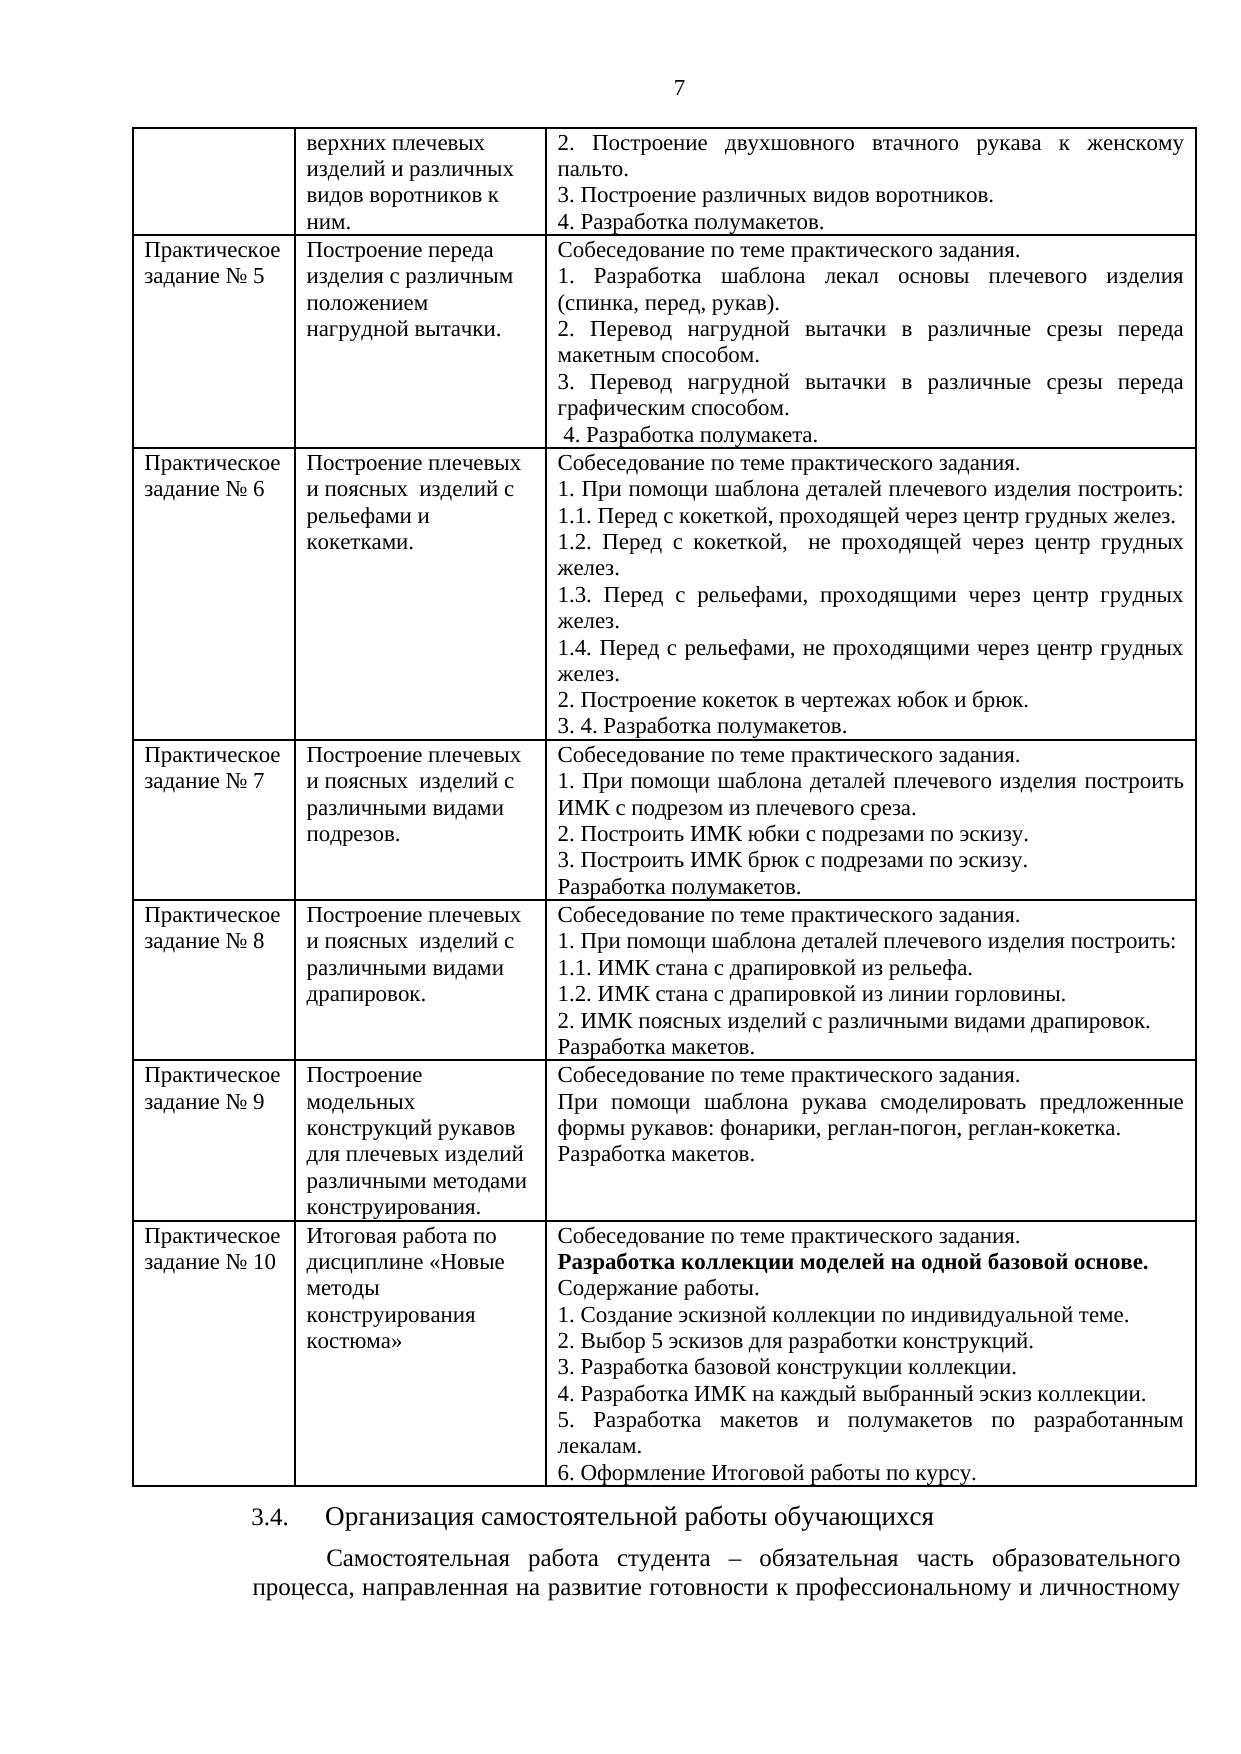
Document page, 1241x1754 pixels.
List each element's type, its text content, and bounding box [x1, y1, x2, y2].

table_cell Собеседование по теме практического задания. 1. При помощи шаблона деталей плечевого изделия построить ИМК с подрезом из плечевого среза. 2. Построить ИМК юбки с подрезами по эскизу. 3. Построить ИМК брюк с подрезами по эскизу. Разработка полумакетов. [547, 741, 1195, 899]
table_cell Построение модельных конструкций рукавов для плечевых изделий различными методами конструирования. [296, 1061, 545, 1219]
table_cell Итоговая работа по дисциплине «Новые методы конструирования костюма» [296, 1222, 545, 1485]
table_cell Практическое задание № 9 [134, 1061, 294, 1219]
table_cell Собеседование по теме практического задания. Разработка коллекции моделей на одной базовой основе. Содержание работы. 1. Создание эскизной коллекции по индивидуальной теме. 2. Выбор 5 эскизов для разработки конструкций. 3. Разработка базовой конструкции коллекции. 4. Разработка ИМК на каждый выбранный эскиз коллекции. 5. Разработка макетов и полумакетов по разработанным лекалам. 6. Оформление Итоговой работы по курсу. [547, 1222, 1195, 1485]
table_cell Практическое задание № 7 [134, 741, 294, 899]
table_cell Построение плечевых и поясных изделий с рельефами и кокетками. [296, 449, 545, 739]
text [252, 1543, 1181, 1601]
subtitle Организация самостоятельной работы обучающихся [251, 1500, 1181, 1531]
table_cell Собеседование по теме практического задания. 1. При помощи шаблона деталей плечевого изделия построить: 1.1. ИМК стана с драпировкой из рельефа. 1.2. ИМК стана с драпировкой из линии горловины. 2. ИМК поясных изделий с различными видами драпировок. Разработка макетов. [547, 901, 1195, 1059]
table_cell Построение переда изделия с различным положением нагрудной вытачки. [296, 236, 545, 447]
table_cell Собеседование по теме практического задания. 1. При помощи шаблона деталей плечевого изделия построить: 1.1. Перед с кокеткой, проходящей через центр грудных желез. 1.2. Перед с кокеткой, не проходящей через центр грудных желез. 1.3. Перед с рельефами, проходящими через центр грудных желез. 1.4. Перед с рельефами, не проходящими через центр грудных желез. 2. Построение кокеток в чертежах юбок и брюк. 3. 4. Разработка полумакетов. [547, 449, 1195, 739]
table_cell Практическое задание № 10 [134, 1222, 294, 1485]
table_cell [296, 129, 545, 234]
table_cell Построение плечевых и поясных изделий с различными видами подрезов. [296, 741, 545, 899]
table_cell Практическое задание № 8 [134, 901, 294, 1059]
table_cell Собеседование по теме практического задания. 1. Разработка шаблона лекал основы плечевого изделия (спинка, перед, рукав). 2. Перевод нагрудной вытачки в различные срезы переда макетным способом. 3. Перевод нагрудной вытачки в различные срезы переда графическим способом. 4. Разработка полумакета. [547, 236, 1195, 447]
table_cell Практическое задание № 5 [134, 236, 294, 447]
table_cell Практическое задание № 6 [134, 449, 294, 739]
table_cell Построение плечевых и поясных изделий с различными видами драпировок. [296, 901, 545, 1059]
table_cell Собеседование по теме практического задания. При помощи шаблона рукава смоделировать предложенные формы рукавов: фонарики, реглан-погон, реглан-кокетка. Разработка макетов. [547, 1061, 1195, 1219]
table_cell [547, 129, 1195, 234]
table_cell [134, 129, 294, 234]
